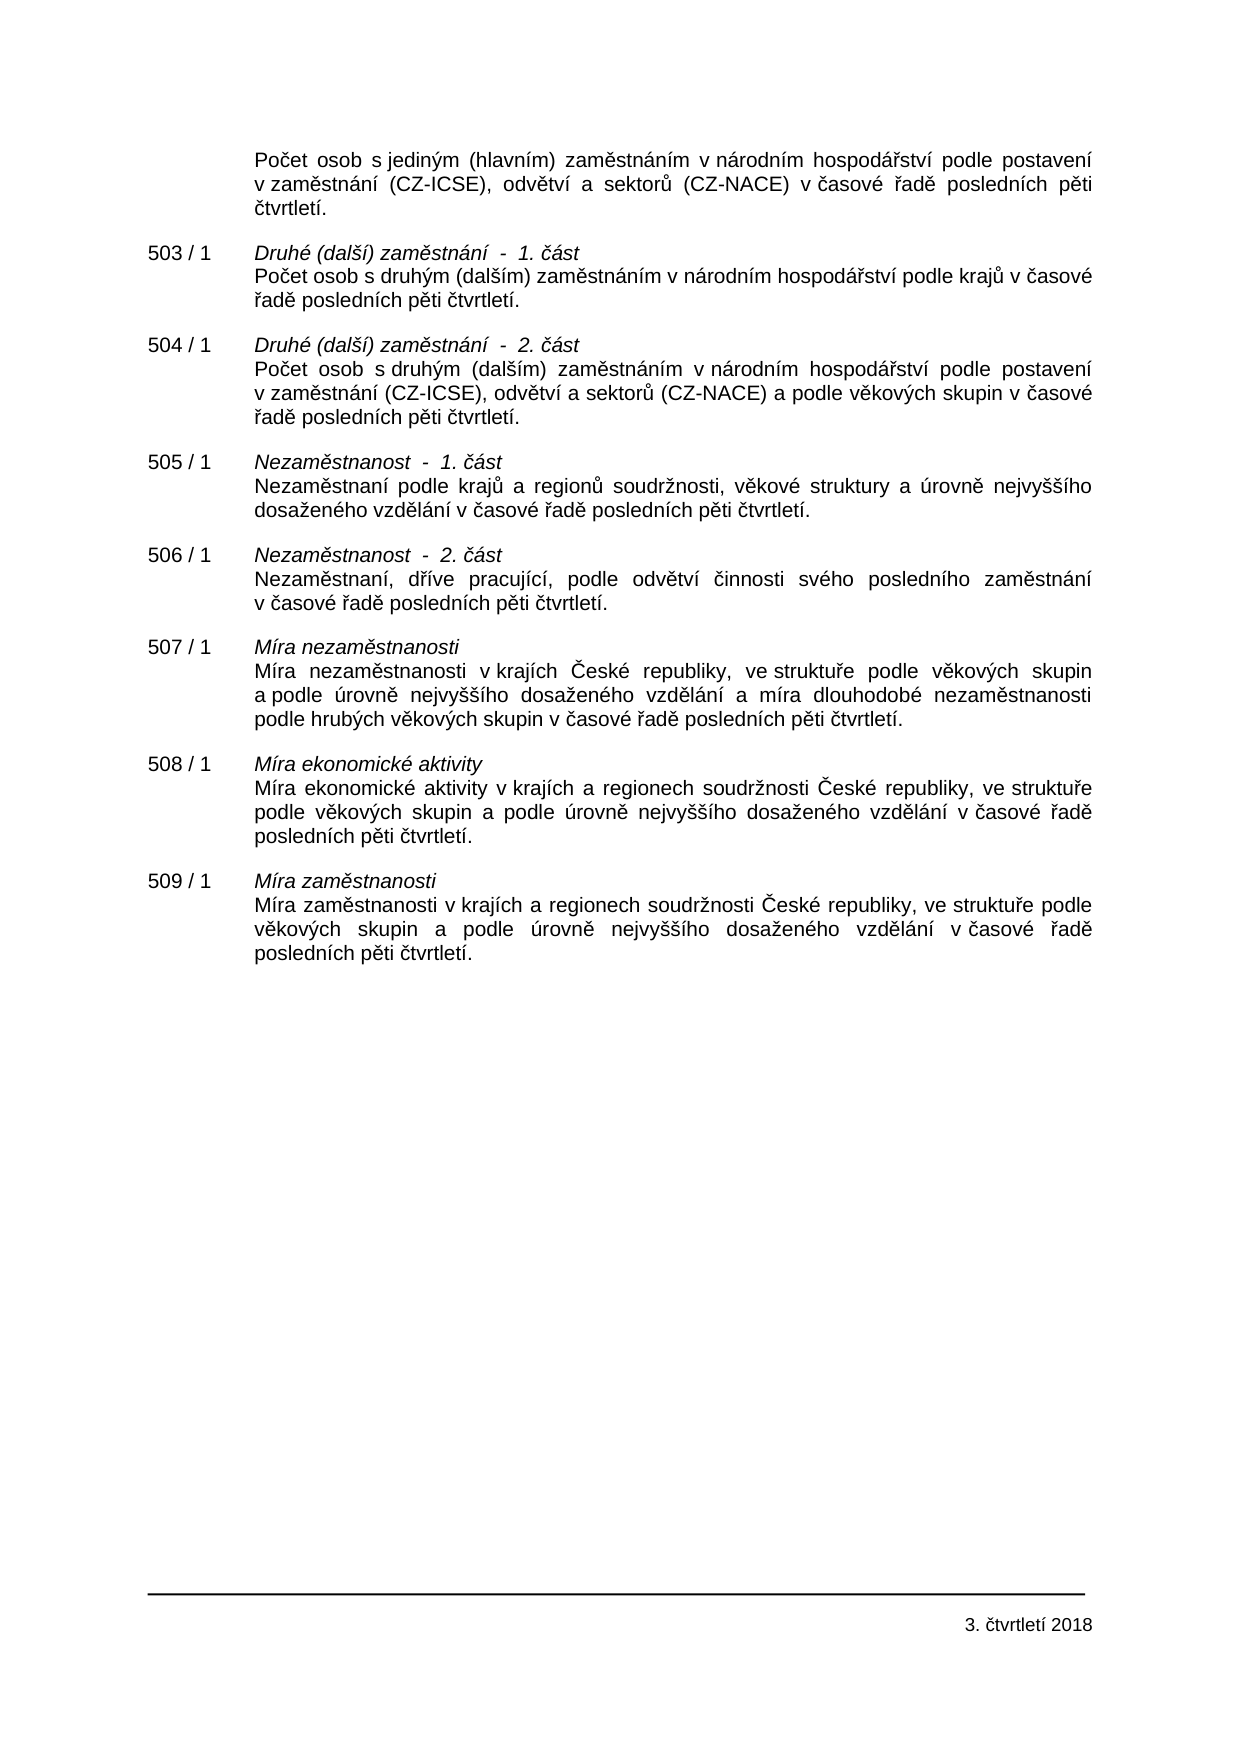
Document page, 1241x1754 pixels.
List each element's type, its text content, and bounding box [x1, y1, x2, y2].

text Počet osob s druhým (dalším) zaměstnáním v národním hospodářství podle postavení v zaměstnání (CZ-ICSE), odvětví a sektorů (CZ-NACE) a podle věkových skupin v časové řadě posledních pěti čtvrtletí. [254, 357, 1092, 429]
text Míra ekonomické aktivity v krajích a regionech soudržnosti České republiky, ve struktuře podle věkových skupin a podle úrovně nejvyššího dosaženého vzdělání v časové řadě posledních pěti čtvrtletí. [254, 776, 1092, 848]
text 508 / 1 Míra ekonomické aktivity [148, 752, 1092, 776]
text Nezaměstnaní, dříve pracující, podle odvětví činnosti svého posledního zaměstnání v časové řadě posledních pěti čtvrtletí. [254, 566, 1092, 614]
text 506 / 1 Nezaměstnanost - 2. část [148, 542, 1092, 566]
text Počet osob s druhým (dalším) zaměstnáním v národním hospodářství podle krajů v časové řadě posledních pěti čtvrtletí. [254, 264, 1092, 312]
text 507 / 1 Míra nezaměstnanosti [148, 635, 1092, 659]
text 503 / 1 Druhé (další) zaměstnání - 1. část [148, 240, 1092, 264]
text Míra nezaměstnanosti v krajích České republiky, ve struktuře podle věkových skupin a podle úrovně nejvyššího dosaženého vzdělání a míra dlouhodobé nezaměstnanosti podle hrubých věkových skupin v časové řadě posledních pěti čtvrtletí. [254, 659, 1092, 731]
text Míra zaměstnanosti v krajích a regionech soudržnosti České republiky, ve struktuře podle věkových skupin a podle úrovně nejvyššího dosaženého vzdělání v časové řadě posledních pěti čtvrtletí. [254, 892, 1092, 964]
text Počet osob s jediným (hlavním) zaměstnáním v národním hospodářství podle postavení v zaměstnání (CZ-ICSE), odvětví a sektorů (CZ-NACE) v časové řadě posledních pěti čtvrtletí. [254, 148, 1092, 219]
text 509 / 1 Míra zaměstnanosti [148, 868, 1092, 892]
text 504 / 1 Druhé (další) zaměstnání - 2. část [148, 333, 1092, 357]
text Nezaměstnaní podle krajů a regionů soudržnosti, věkové struktury a úrovně nejvyššího dosaženého vzdělání v časové řadě posledních pěti čtvrtletí. [254, 474, 1092, 522]
text 505 / 1 Nezaměstnanost - 1. část [148, 450, 1092, 474]
